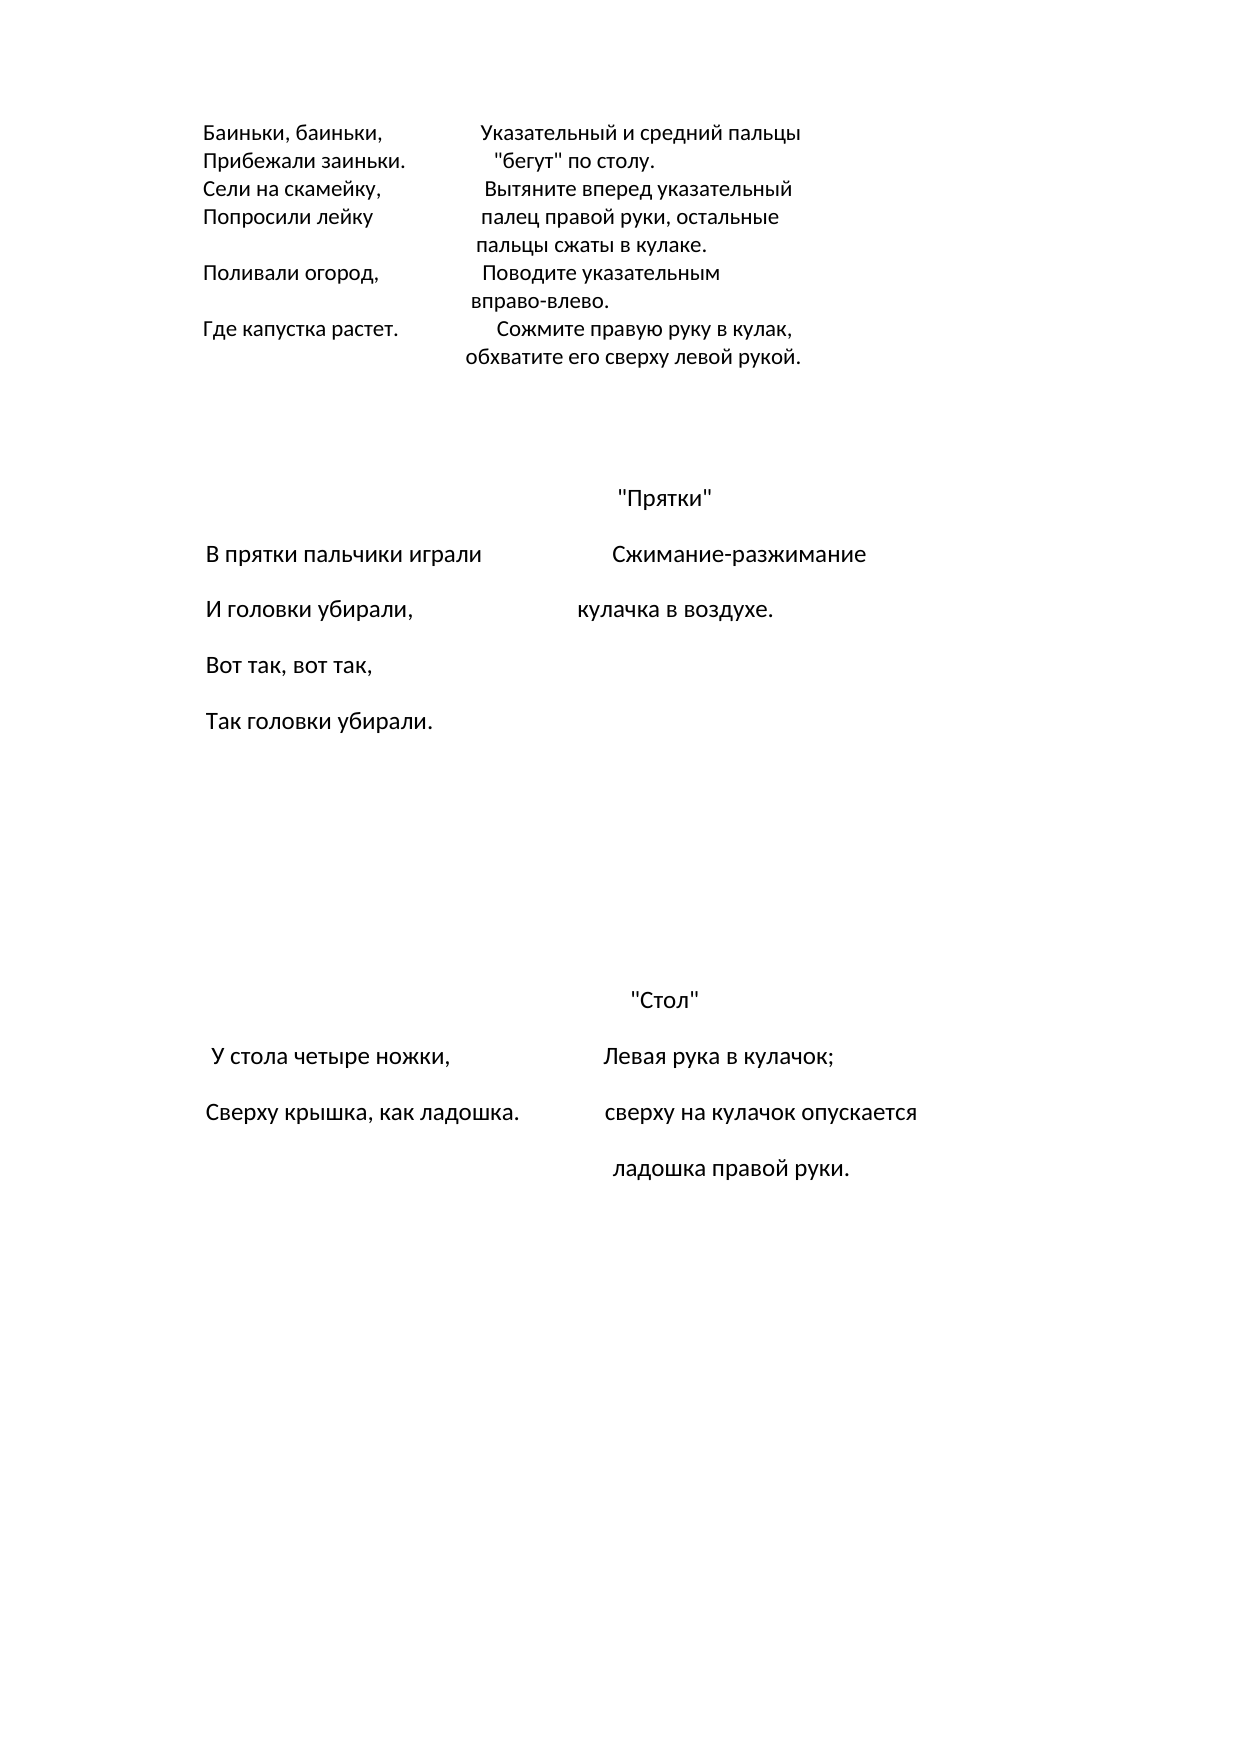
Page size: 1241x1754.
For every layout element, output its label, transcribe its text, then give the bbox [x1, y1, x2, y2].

text Прибежали заиньки. "бегут" по столу. [177, 146, 1152, 174]
text обхватите его сверху левой рукой. [177, 342, 1152, 370]
text Где капустка растет. Сожмите правую руку в кулак, [177, 314, 1152, 342]
text Сели на скамейку, Вытяните вперед указательный [177, 174, 1152, 202]
text Вот так, вот так, [177, 649, 1152, 680]
text "Стол" [177, 984, 1152, 1015]
text вправо-влево. [177, 286, 1152, 314]
text И головки убирали, кулачка в воздухе. [177, 594, 1152, 624]
text Сверху крышка, как ладошка. сверху на кулачок опускается [177, 1096, 1152, 1127]
text У стола четыре ножки, Левая рука в кулачок; [177, 1040, 1152, 1071]
text Так головки убирали. [177, 705, 1152, 736]
text ладошка правой руки. [177, 1152, 1152, 1182]
text В прятки пальчики играли Сжимание-разжимание [177, 538, 1152, 568]
text "Прятки" [177, 482, 1152, 512]
text Попросили лейку палец правой руки, остальные [177, 202, 1152, 230]
text Поливали огород, Поводите указательным [177, 258, 1152, 286]
text пальцы сжаты в кулаке. [177, 230, 1152, 258]
text Баиньки, баиньки, Указательный и средний пальцы [177, 118, 1152, 146]
